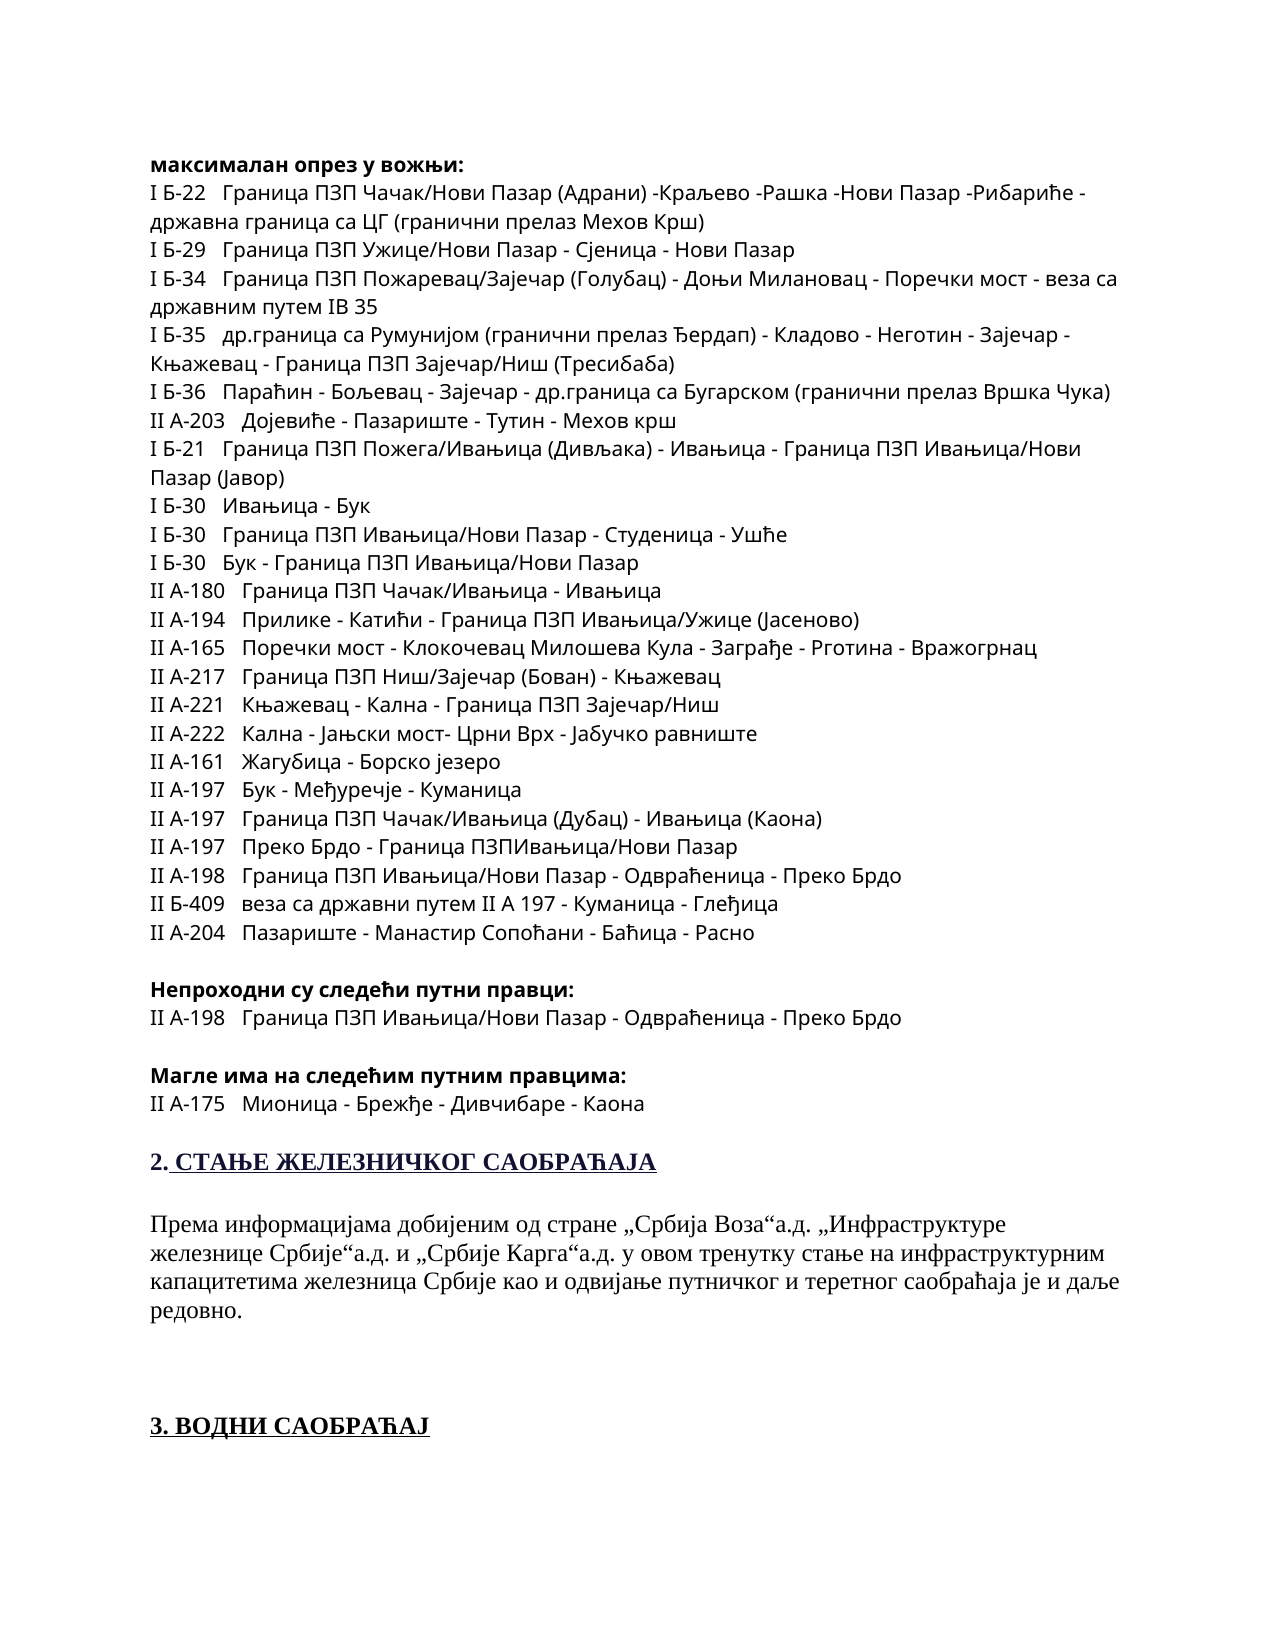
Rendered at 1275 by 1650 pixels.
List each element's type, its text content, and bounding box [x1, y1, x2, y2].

text 2. СТАЊЕ ЖЕЛЕЗНИЧКОГ САОБРАЋАЈА [150, 1147, 1125, 1176]
text Према информацијама добијеним од стране „Србија Воза“а.д. „Инфраструктуре железнице Србије“а.д. и „Србије Карга“а.д. у овом тренутку стање на инфраструктурним капацитетима железница Србије као и одвијање путничког и теретног саобраћаја је и даље редовно. [150, 1209, 1125, 1324]
text 3. ВОДНИ САОБРАЋАЈ [150, 1411, 1125, 1440]
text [150, 150, 1125, 1032]
text Магле има на следећим путним правцима: II А-175 Мионица - Брежђе - Дивчибаре - Каона [150, 1061, 1125, 1118]
